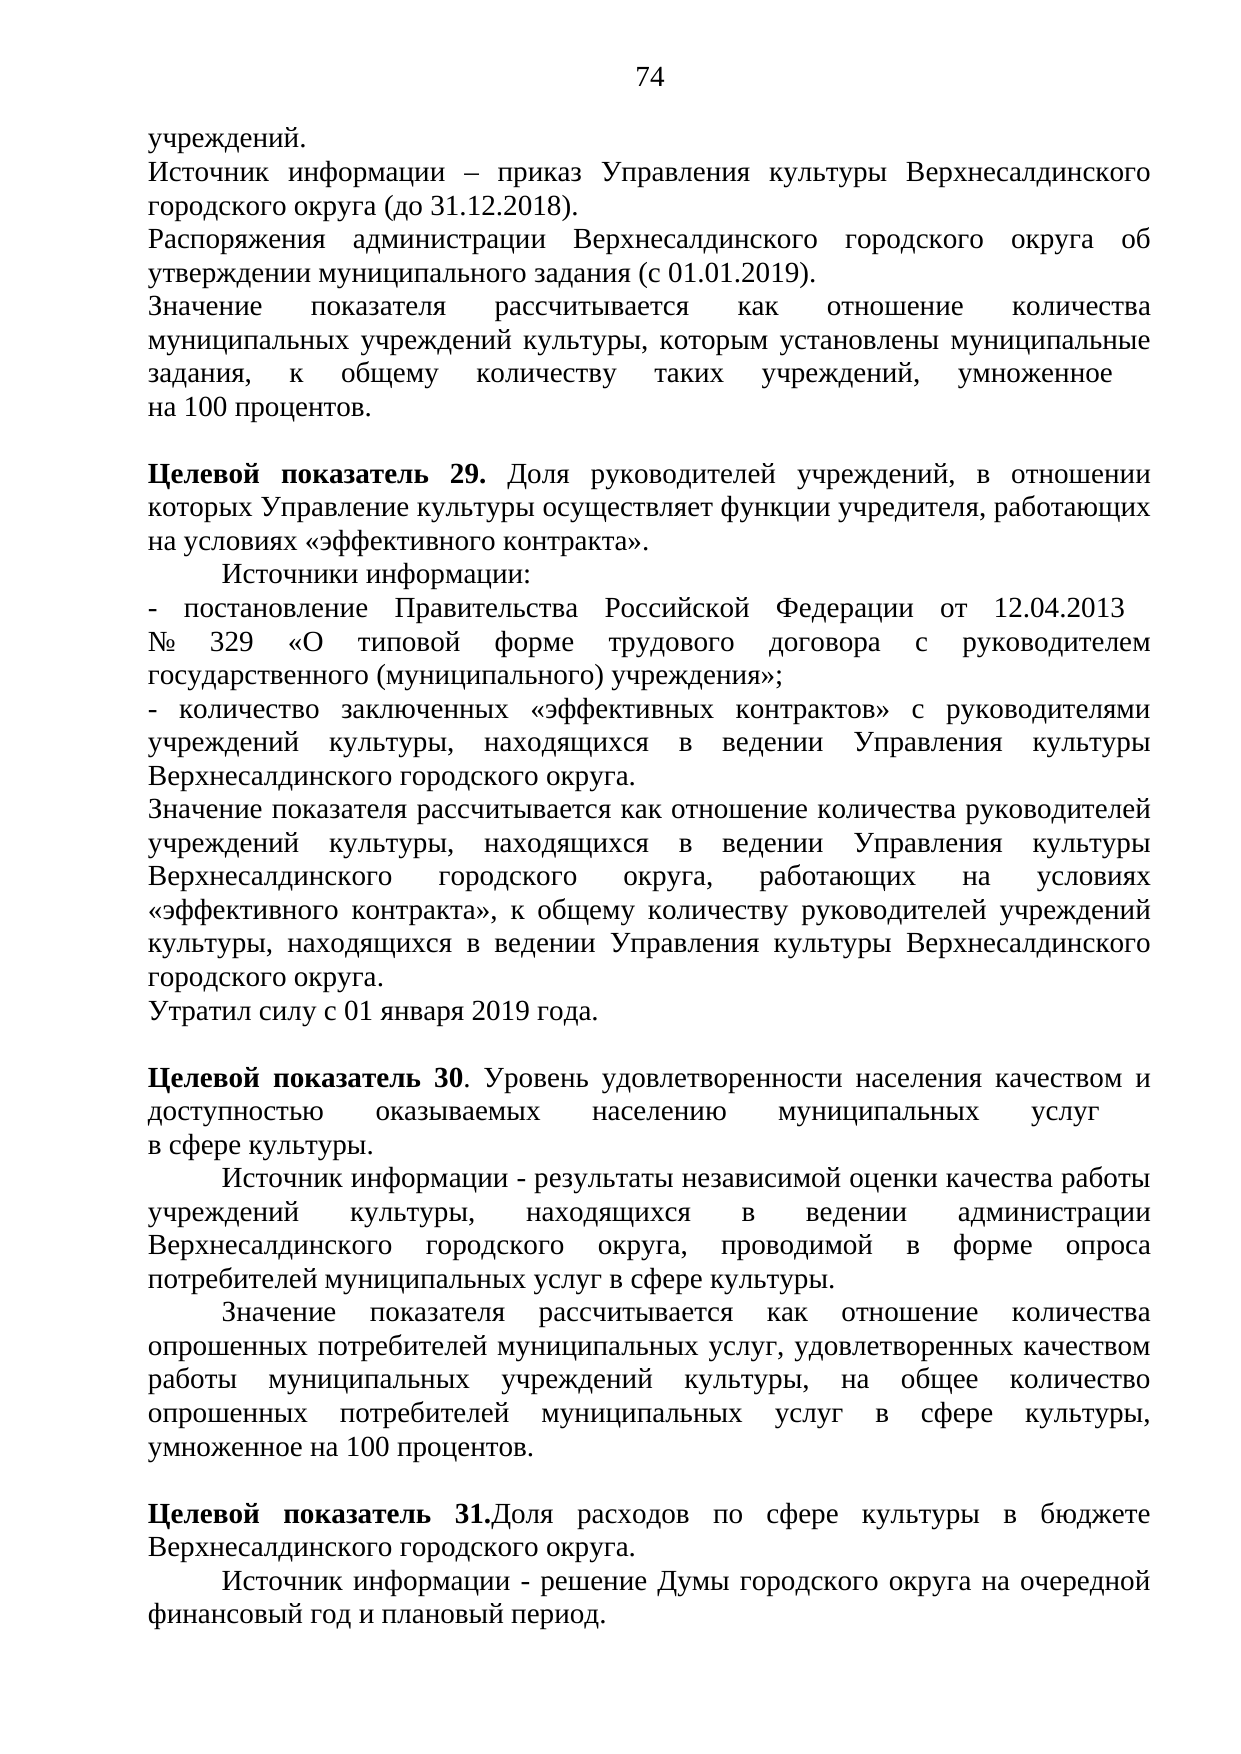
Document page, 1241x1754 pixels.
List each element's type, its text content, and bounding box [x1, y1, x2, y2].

text - постановление Правительства Российской Федерации от 12.04.2013 № 329 «О типовой форме трудового договора с руководителем государственного (муниципального) учреждения»; [148, 590, 1152, 691]
text Источник информации – приказ Управления культуры Верхнесалдинского городского округа (до 31.12.2018). [148, 154, 1152, 221]
text Значение показателя рассчитывается как отношение количества опрошенных потребителей муниципальных услуг, удовлетворенных качеством работы муниципальных учреждений культуры, на общее количество опрошенных потребителей муниципальных услуг в сфере культуры, умноженное на 100 процентов. [148, 1294, 1152, 1462]
text Целевой показатель 29. Доля руководителей учреждений, в отношении которых Управление культуры осуществляет функции учредителя, работающих на условиях «эффективного контракта». [148, 456, 1152, 557]
text Источники информации: [148, 557, 1152, 590]
text - количество заключенных «эффективных контрактов» с руководителями учреждений культуры, находящихся в ведении Управления культуры Верхнесалдинского городского округа. [148, 691, 1152, 791]
text Источник информации - решение Думы городского округа на очередной финансовый год и плановый период. [148, 1563, 1152, 1630]
text Распоряжения администрации Верхнесалдинского городского округа об утверждении муниципального задания (с 01.01.2019). [148, 221, 1152, 288]
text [148, 121, 1152, 154]
text Целевой показатель 31.Доля расходов по сфере культуры в бюджете Верхнесалдинского городского округа. [148, 1496, 1152, 1563]
text Утратил силу с 01 января 2019 года. [148, 993, 1152, 1026]
text Целевой показатель 30. Уровень удовлетворенности населения качеством и доступностью оказываемых населению муниципальных услуг в сфере культуры. [148, 1060, 1152, 1160]
text Значение показателя рассчитывается как отношение количества руководителей учреждений культуры, находящихся в ведении Управления культуры Верхнесалдинского городского округа, работающих на условиях «эффективного контракта», к общему количеству руководителей учреждений культуры, находящихся в ведении Управления культуры Верхнесалдинского городского округа. [148, 791, 1152, 993]
text Значение показателя рассчитывается как отношение количества муниципальных учреждений культуры, которым установлены муниципальные задания, к общему количеству таких учреждений, умноженное на 100 процентов. [148, 288, 1152, 422]
text Источник информации - результаты независимой оценки качества работы учреждений культуры, находящихся в ведении администрации Верхнесалдинского городского округа, проводимой в форме опроса потребителей муниципальных услуг в сфере культуры. [148, 1160, 1152, 1294]
